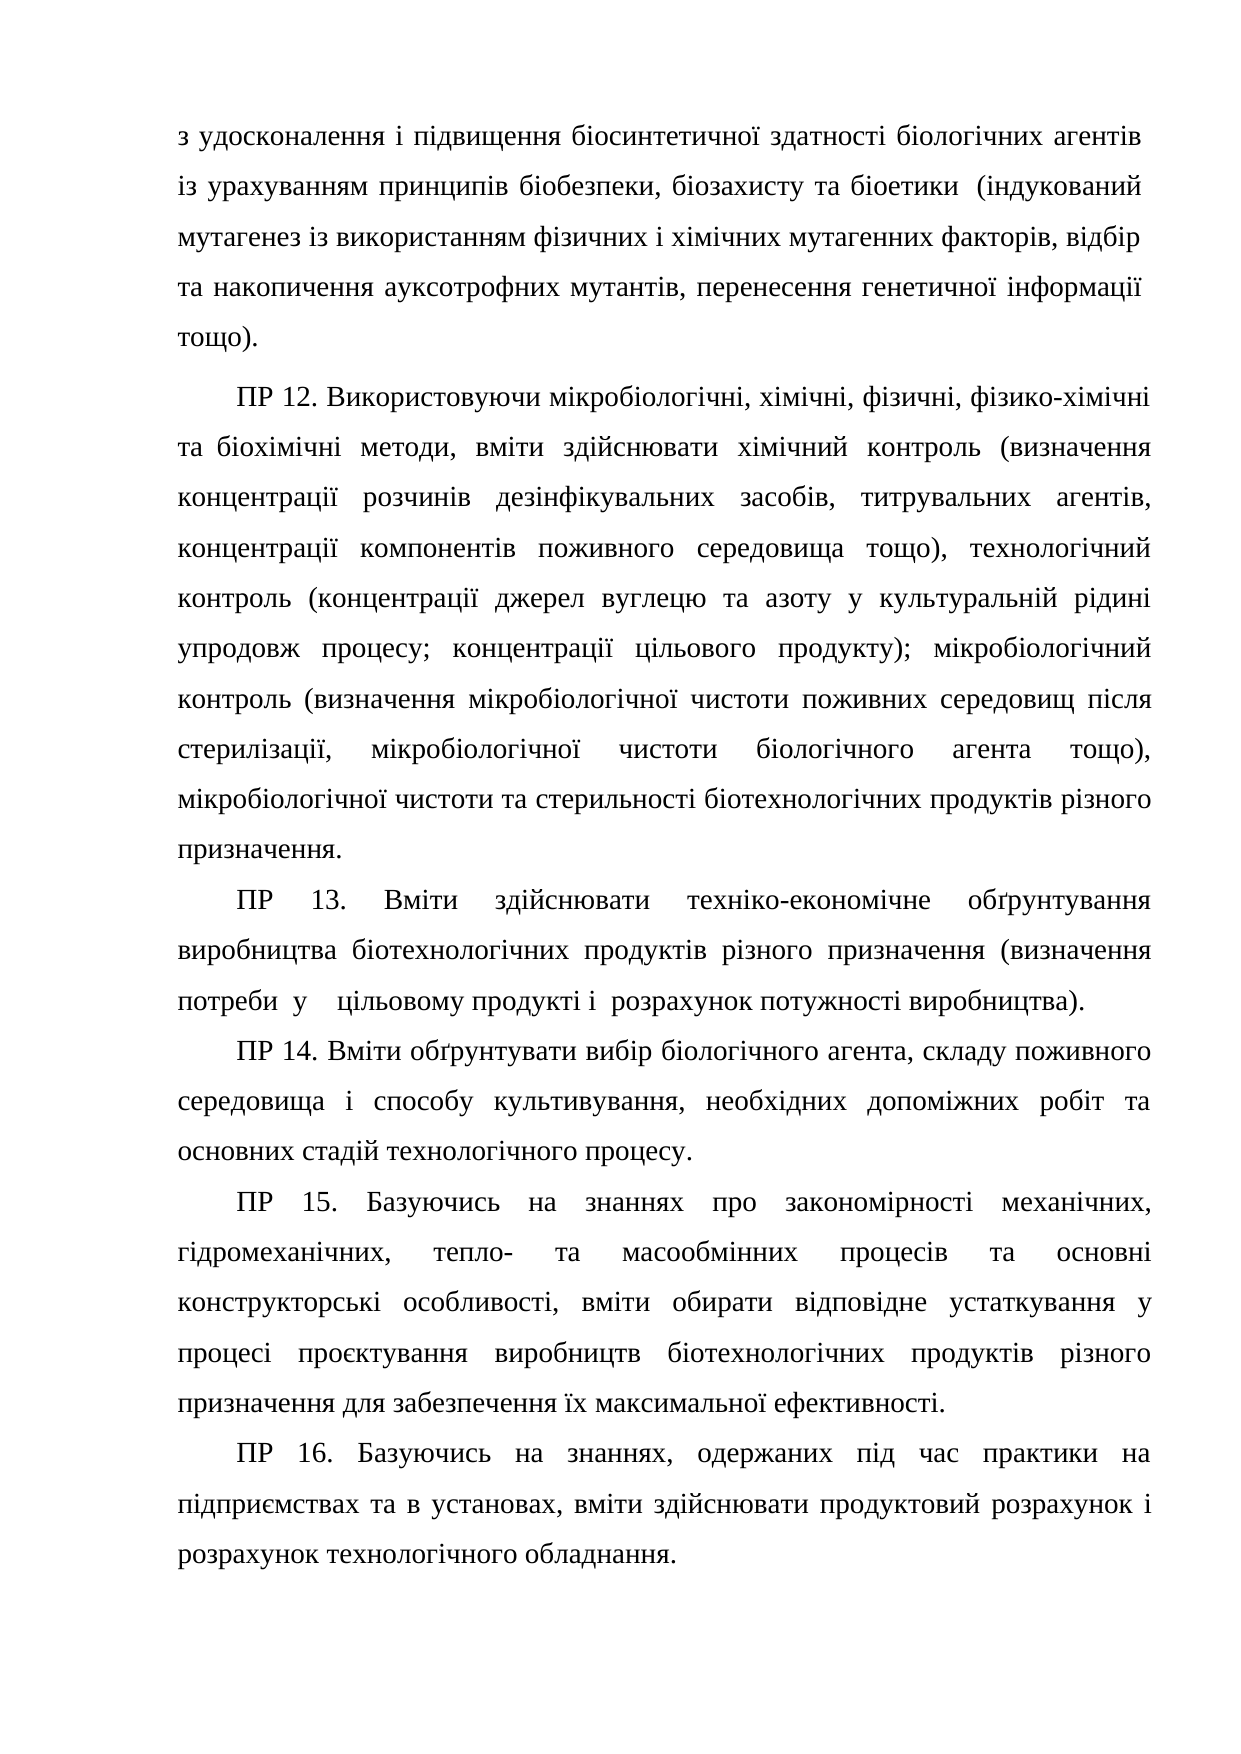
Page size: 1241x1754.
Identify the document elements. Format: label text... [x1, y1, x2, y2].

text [177, 118, 1141, 353]
text ПР 16. Базуючись на знаннях, одержаних під час практики на підприємствах та в установах, вміти здійснювати продуктовий розрахунок і розрахунок технологічного обладнання. [177, 1436, 1152, 1570]
text ПР 12. Використовуючи мікробіологічні, хімічні, фізичні, фізико-хімічні та біохімічні методи, вміти здійснювати хімічний контроль (визначення концентрації розчинів дезінфікувальних засобів, титрувальних агентів, концентрації компонентів поживного середовища тощо), технологічний контроль (концентрації джерел вуглецю та азоту у культуральній рідині упродовж процесу; концентрації цільового продукту); мікробіологічний контроль (визначення мікробіологічної чистоти поживних середовищ після стерилізації, мікробіологічної чистоти біологічного агента тощо), мікробіологічної чистоти та стерильності біотехнологічних продуктів різного призначення. [177, 379, 1152, 865]
text ПР 14. Вміти обґрунтувати вибір біологічного агента, складу поживного середовища і способу культивування, необхідних допоміжних робіт та основних стадій технологічного процесу. [177, 1033, 1152, 1167]
text ПР 13. Вміти здійснювати техніко-економічне обґрунтування виробництва біотехнологічних продуктів різного призначення (визначення потреби у цільовому продукті і розрахунок потужності виробництва). [177, 882, 1152, 1016]
text ПР 15. Базуючись на знаннях про закономірності механічних, гідромеханічних, тепло- та масообмінних процесів та основні конструкторські особливості, вміти обирати відповідне устаткування у процесі проєктування виробництв біотехнологічних продуктів різного призначення для забезпечення їх максимальної ефективності. [177, 1184, 1152, 1419]
